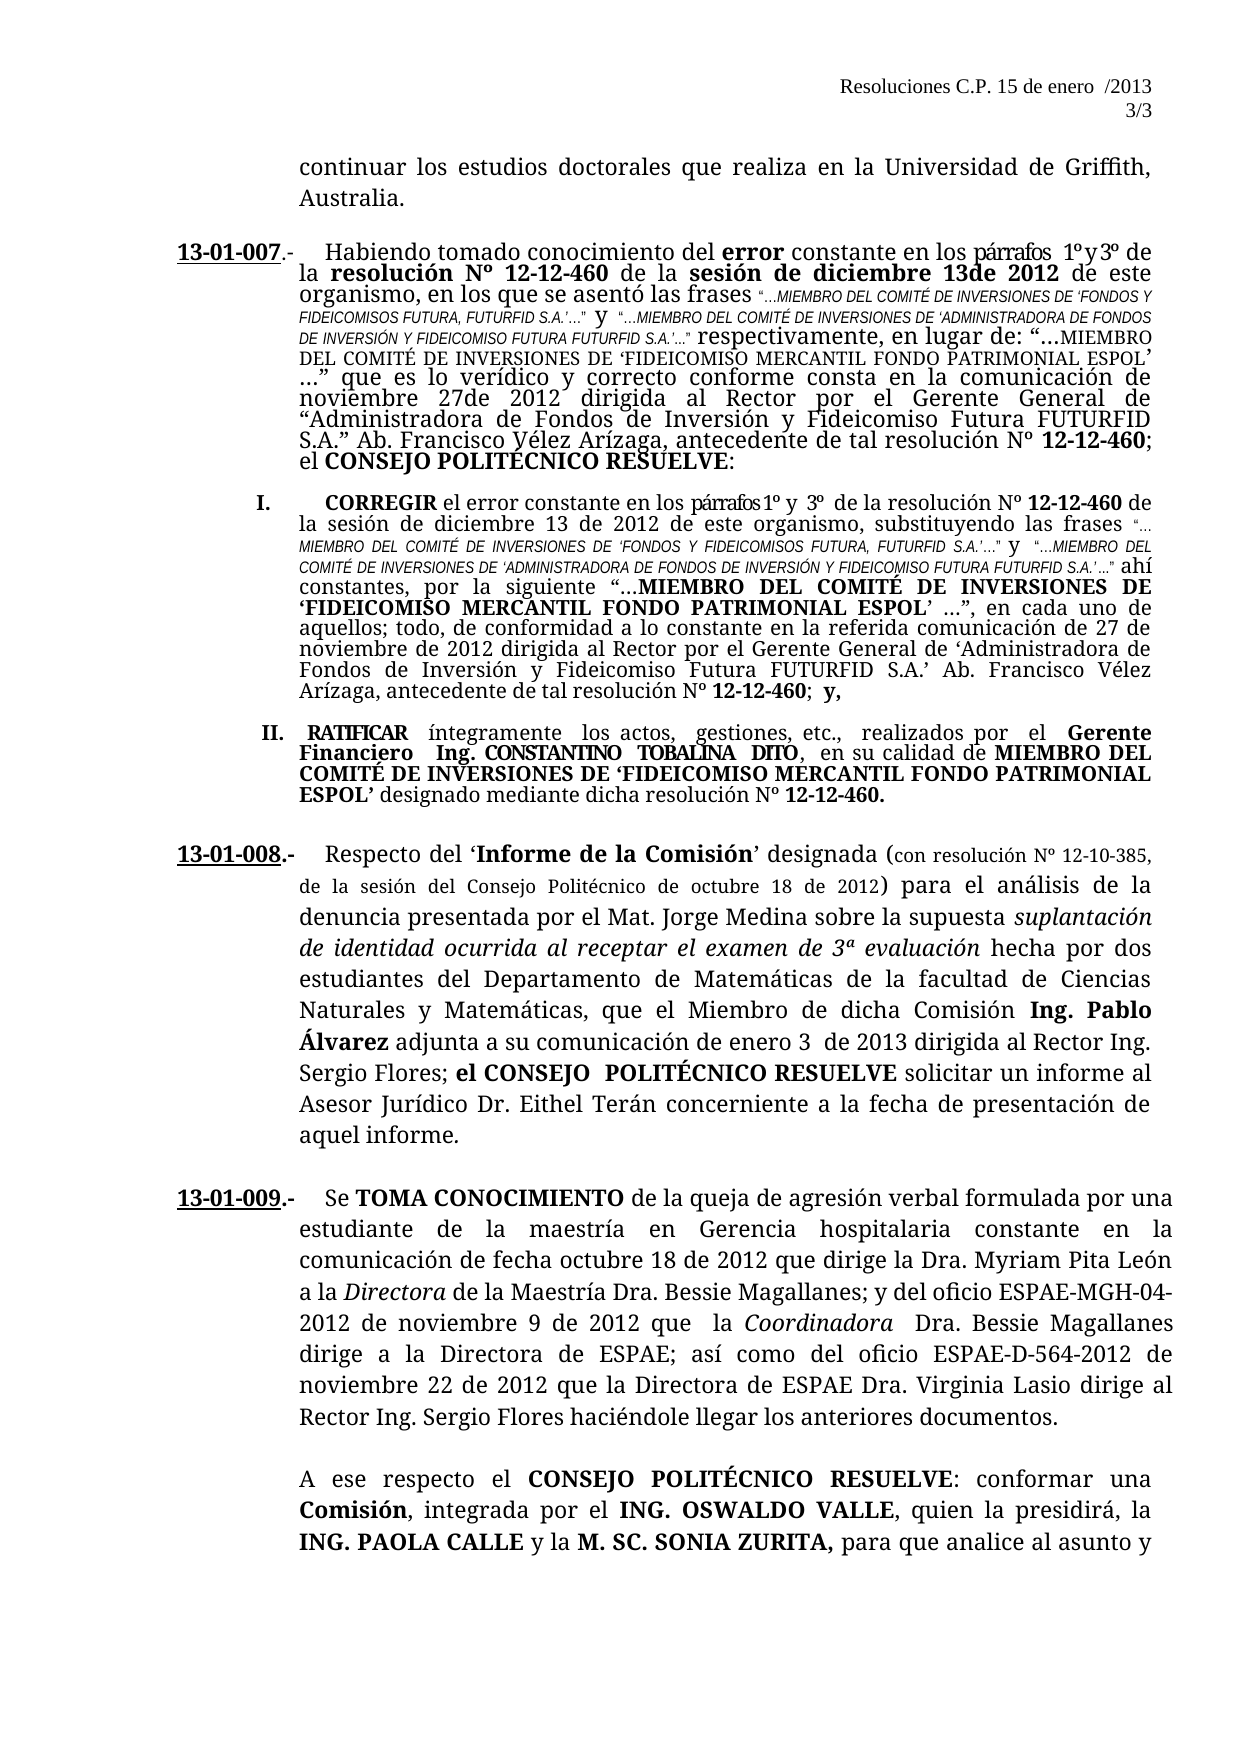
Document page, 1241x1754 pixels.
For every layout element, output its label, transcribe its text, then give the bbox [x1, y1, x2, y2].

text 13-01-008.- Respecto del ‘Informe de la Comisión’ designada (con resolución Nº 12-10-385, de la sesión del Consejo Politécnico de octubre 18 de 2012) para el análisis de la denuncia presentada por el Mat. Jorge Medina sobre la supuesta suplantación de identidad ocurrida al receptar el examen de 3ª evaluación hecha por dos estudiantes del Departamento de Matemáticas de la facultad de Ciencias Naturales y Matemáticas, que el Miembro de dicha Comisión Ing. Pablo Álvarez adjunta a su comunicación de enero 3 de 2013 dirigida al Rector Ing. Sergio Flores; el CONSEJO POLITÉCNICO RESUELVE solicitar un informe al Asesor Jurídico Dr. Eithel Terán concerniente a la fecha de presentación de aquel informe. [177, 838, 1152, 1150]
text 13-01-007.- Habiendo tomado conocimiento del error constante en los párrafos 1º y 3º de la resolución Nº 12-12-460 de la sesión de diciembre 13de 2012 de este organismo, en los que se asentó las frases “…MIEMBRO DEL COMITÉ DE INVERSIONES DE ‘FONDOS Y FIDEICOMISOS FUTURA, FUTURFID S.A.’…” y “…MIEMBRO DEL COMITÉ DE INVERSIONES DE ‘ADMINISTRADORA DE FONDOS DE INVERSIÓN Y FIDEICOMISO FUTURA FUTURFID S.A.’...” respectivamente, en lugar de: “…MIEMBRO DEL COMITÉ DE INVERSIONES DE ‘FIDEICOMISO MERCANTIL FONDO PATRIMONIAL ESPOL’ …” que es lo verídico y correcto conforme consta en la comunicación de noviembre 27de 2012 dirigida al Rector por el Gerente General de “Administradora de Fondos de Inversión y Fideicomiso Futura FUTURFID S.A.” Ab. Francisco Vélez Arízaga, antecedente de tal resolución Nº 12-12-460; el CONSEJO POLITÉCNICO RESUELVE: [177, 244, 1152, 473]
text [177, 150, 1152, 213]
text 13-01-009.- Se TOMA CONOCIMIENTO de la queja de agresión verbal formulada por una estudiante de la maestría en Gerencia hospitalaria constante en la comunicación de fecha octubre 18 de 2012 que dirige la Dra. Myriam Pita León a la Directora de la Maestría Dra. Bessie Magallanes; y del oficio ESPAE-MGH-04-2012 de noviembre 9 de 2012 que la Coordinadora Dra. Bessie Magallanes dirige a la Directora de ESPAE; así como del oficio ESPAE-D-564-2012 de noviembre 22 de 2012 que la Directora de ESPAE Dra. Virginia Lasio dirige al Rector Ing. Sergio Flores haciéndole llegar los anteriores documentos. [177, 1182, 1174, 1432]
list CORREGIR el error constante en los párrafos 1º y 3º de la resolución Nº 12-12-460 de la sesión de diciembre 13 de 2012 de este organismo, substituyendo las frases “…MIEMBRO DEL COMITÉ DE INVERSIONES DE ‘FONDOS Y FIDEICOMISOS FUTURA, FUTURFID S.A.’…” y “…MIEMBRO DEL COMITÉ DE INVERSIONES DE ‘ADMINISTRADORA DE FONDOS DE INVERSIÓN Y FIDEICOMISO FUTURA FUTURFID S.A.’...” ahí constantes, por la siguiente “…MIEMBRO DEL COMITÉ DE INVERSIONES DE ‘FIDEICOMISO MERCANTIL FONDO PATRIMONIAL ESPOL’ …”, en cada uno de aquellos; todo, de conformidad a lo constante en la referida comunicación de 27 de noviembre de 2012 dirigida al Rector por el Gerente General de ‘Administradora de Fondos de Inversión y Fideicomiso Futura FUTURFID S.A.’ Ab. Francisco Vélez Arízaga, antecedente de tal resolución Nº 12-12-460; y, [271, 494, 1152, 702]
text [299, 1463, 1152, 1557]
list RATIFICAR íntegramente los actos, gestiones, etc., realizados por el Gerente Financiero Ing. CONSTANTINO TOBALINA DITO, en su calidad de MIEMBRO DEL COMITÉ DE INVERSIONES DE ‘FIDEICOMISO MERCANTIL FONDO PATRIMONIAL ESPOL’ designado mediante dicha resolución Nº 12-12-460. [280, 723, 1152, 807]
